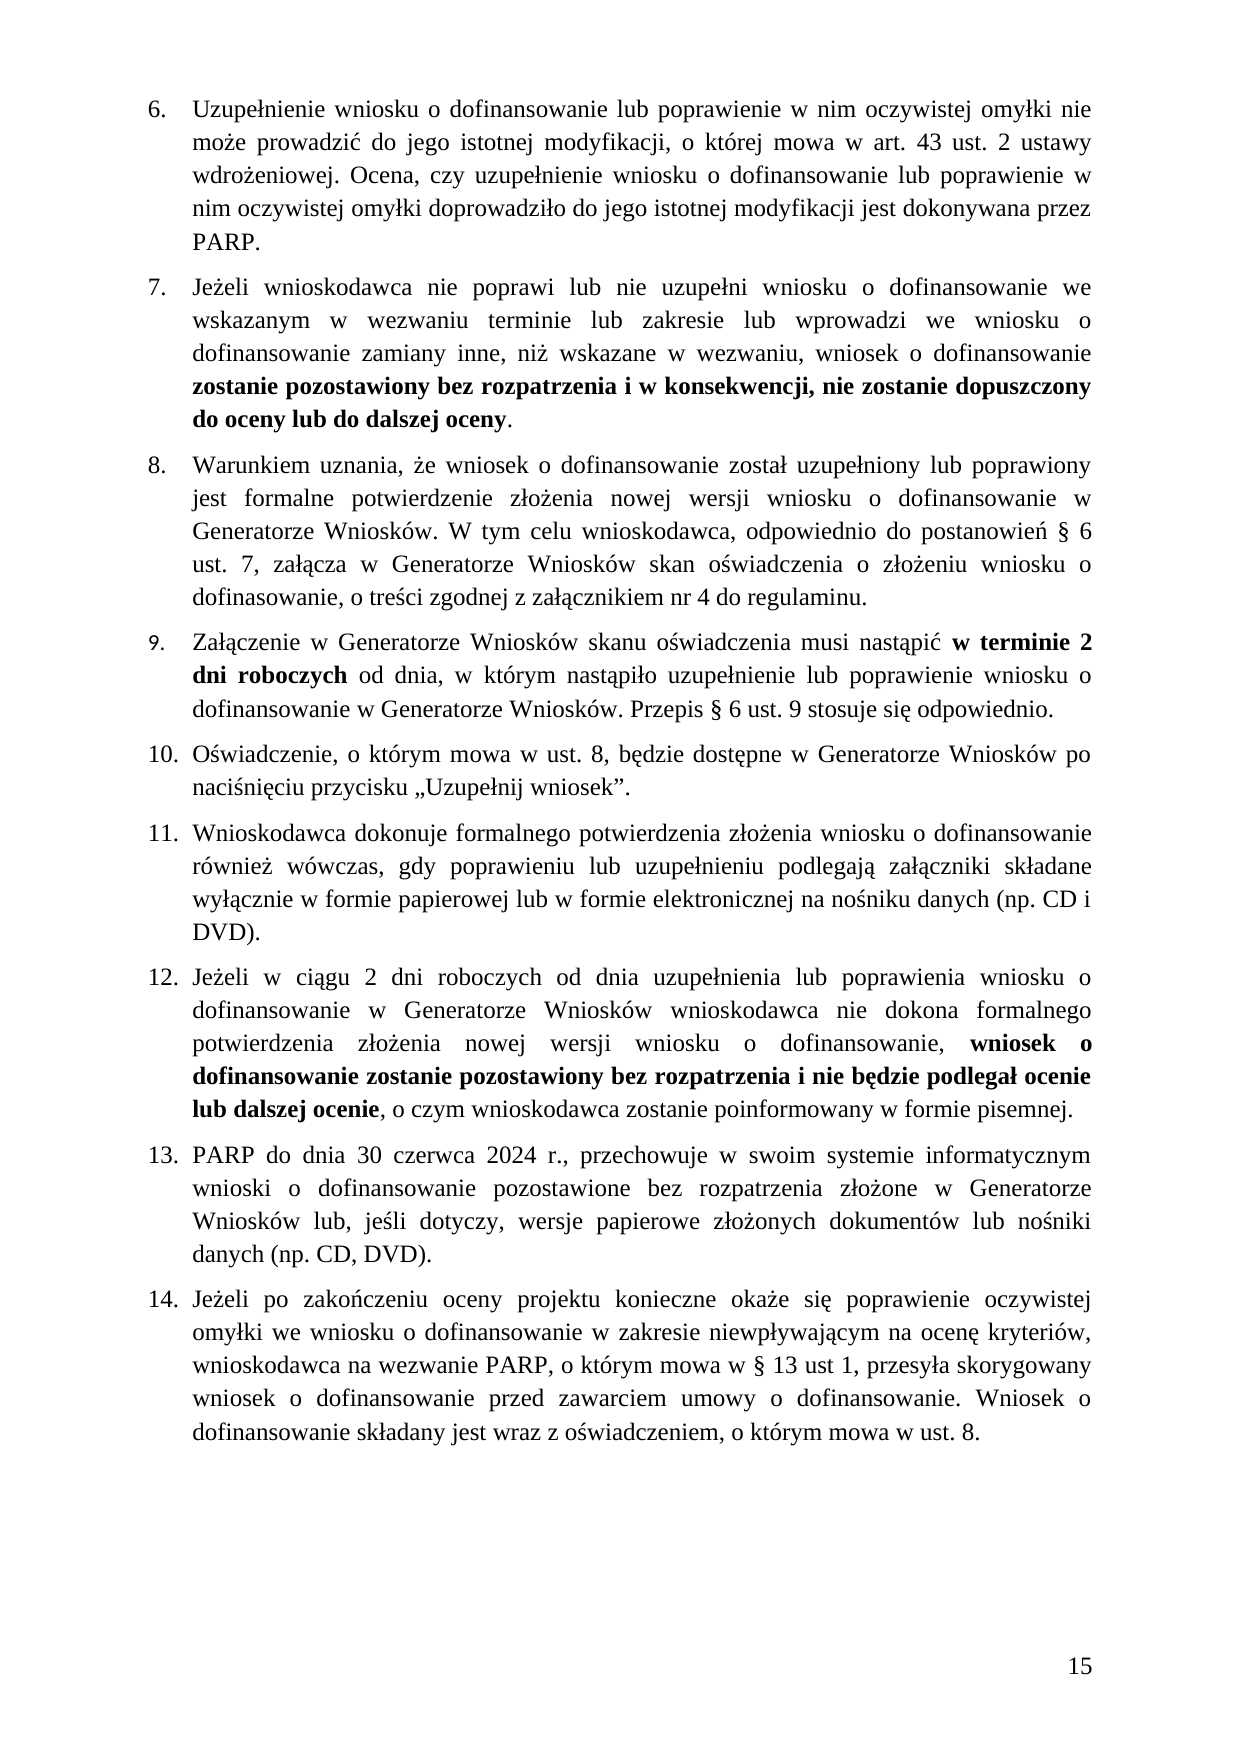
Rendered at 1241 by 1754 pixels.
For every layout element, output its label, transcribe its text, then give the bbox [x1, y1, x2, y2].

list Warunkiem uznania, że wniosek o dofinansowanie został uzupełniony lub poprawiony jest formalne potwierdzenie złożenia nowej wersji wniosku o dofinansowanie w Generatorze Wniosków. W tym celu wnioskodawca, odpowiednio do postanowień § 6 ust. 7, załącza w Generatorze Wniosków skan oświadczenia o złożeniu wniosku o dofinasowanie, o treści zgodnej z załącznikiem nr 4 do regulaminu. [148, 450, 1092, 611]
list Załączenie w Generatorze Wniosków skanu oświadczenia musi nastąpić w terminie 2 dni roboczych od dnia, w którym nastąpiło uzupełnienie lub poprawienie wniosku o dofinansowanie w Generatorze Wniosków. Przepis § 6 ust. 9 stosuje się odpowiednio. [148, 627, 1092, 722]
list Jeżeli w ciągu 2 dni roboczych od dnia uzupełnienia lub poprawienia wniosku o dofinansowanie w Generatorze Wniosków wnioskodawca nie dokona formalnego potwierdzenia złożenia nowej wersji wniosku o dofinansowanie, wniosek o dofinansowanie zostanie pozostawiony bez rozpatrzenia i nie będzie podlegał ocenie lub dalszej ocenie, o czym wnioskodawca zostanie poinformowany w formie pisemnej. [148, 962, 1092, 1123]
list Jeżeli po zakończeniu oceny projektu konieczne okaże się poprawienie oczywistej omyłki we wniosku o dofinansowanie w zakresie niewpływającym na ocenę kryteriów, wnioskodawca na wezwanie PARP, o którym mowa w § 13 ust 1, przesyła skorygowany wniosek o dofinansowanie przed zawarciem umowy o dofinansowanie. Wniosek o dofinansowanie składany jest wraz z oświadczeniem, o którym mowa w ust. 8. [148, 1284, 1092, 1445]
list Jeżeli wnioskodawca nie poprawi lub nie uzupełni wniosku o dofinansowanie we wskazanym w wezwaniu terminie lub zakresie lub wprowadzi we wniosku o dofinansowanie zamiany inne, niż wskazane w wezwaniu, wniosek o dofinansowanie zostanie pozostawiony bez rozpatrzenia i w konsekwencji, nie zostanie dopuszczony do oceny lub do dalszej oceny. [148, 272, 1092, 433]
list Oświadczenie, o którym mowa w ust. 8, będzie dostępne w Generatorze Wniosków po naciśnięciu przycisku „Uzupełnij wniosek”. [148, 739, 1092, 801]
list Wnioskodawca dokonuje formalnego potwierdzenia złożenia wniosku o dofinansowanie również wówczas, gdy poprawieniu lub uzupełnieniu podlegają załączniki składane wyłącznie w formie papierowej lub w formie elektronicznej na nośniku danych (np. CD i DVD). [148, 818, 1092, 946]
list PARP do dnia 30 czerwca 2024 r., przechowuje w swoim systemie informatycznym wnioski o dofinansowanie pozostawione bez rozpatrzenia złożone w Generatorze Wniosków lub, jeśli dotyczy, wersje papierowe złożonych dokumentów lub nośniki danych (np. CD, DVD). [148, 1140, 1092, 1268]
list Uzupełnienie wniosku o dofinansowanie lub poprawienie w nim oczywistej omyłki nie może prowadzić do jego istotnej modyfikacji, o której mowa w art. 43 ust. 2 ustawy wdrożeniowej. Ocena, czy uzupełnienie wniosku o dofinansowanie lub poprawienie w nim oczywistej omyłki doprowadziło do jego istotnej modyfikacji jest dokonywana przez PARP. [148, 94, 1092, 255]
